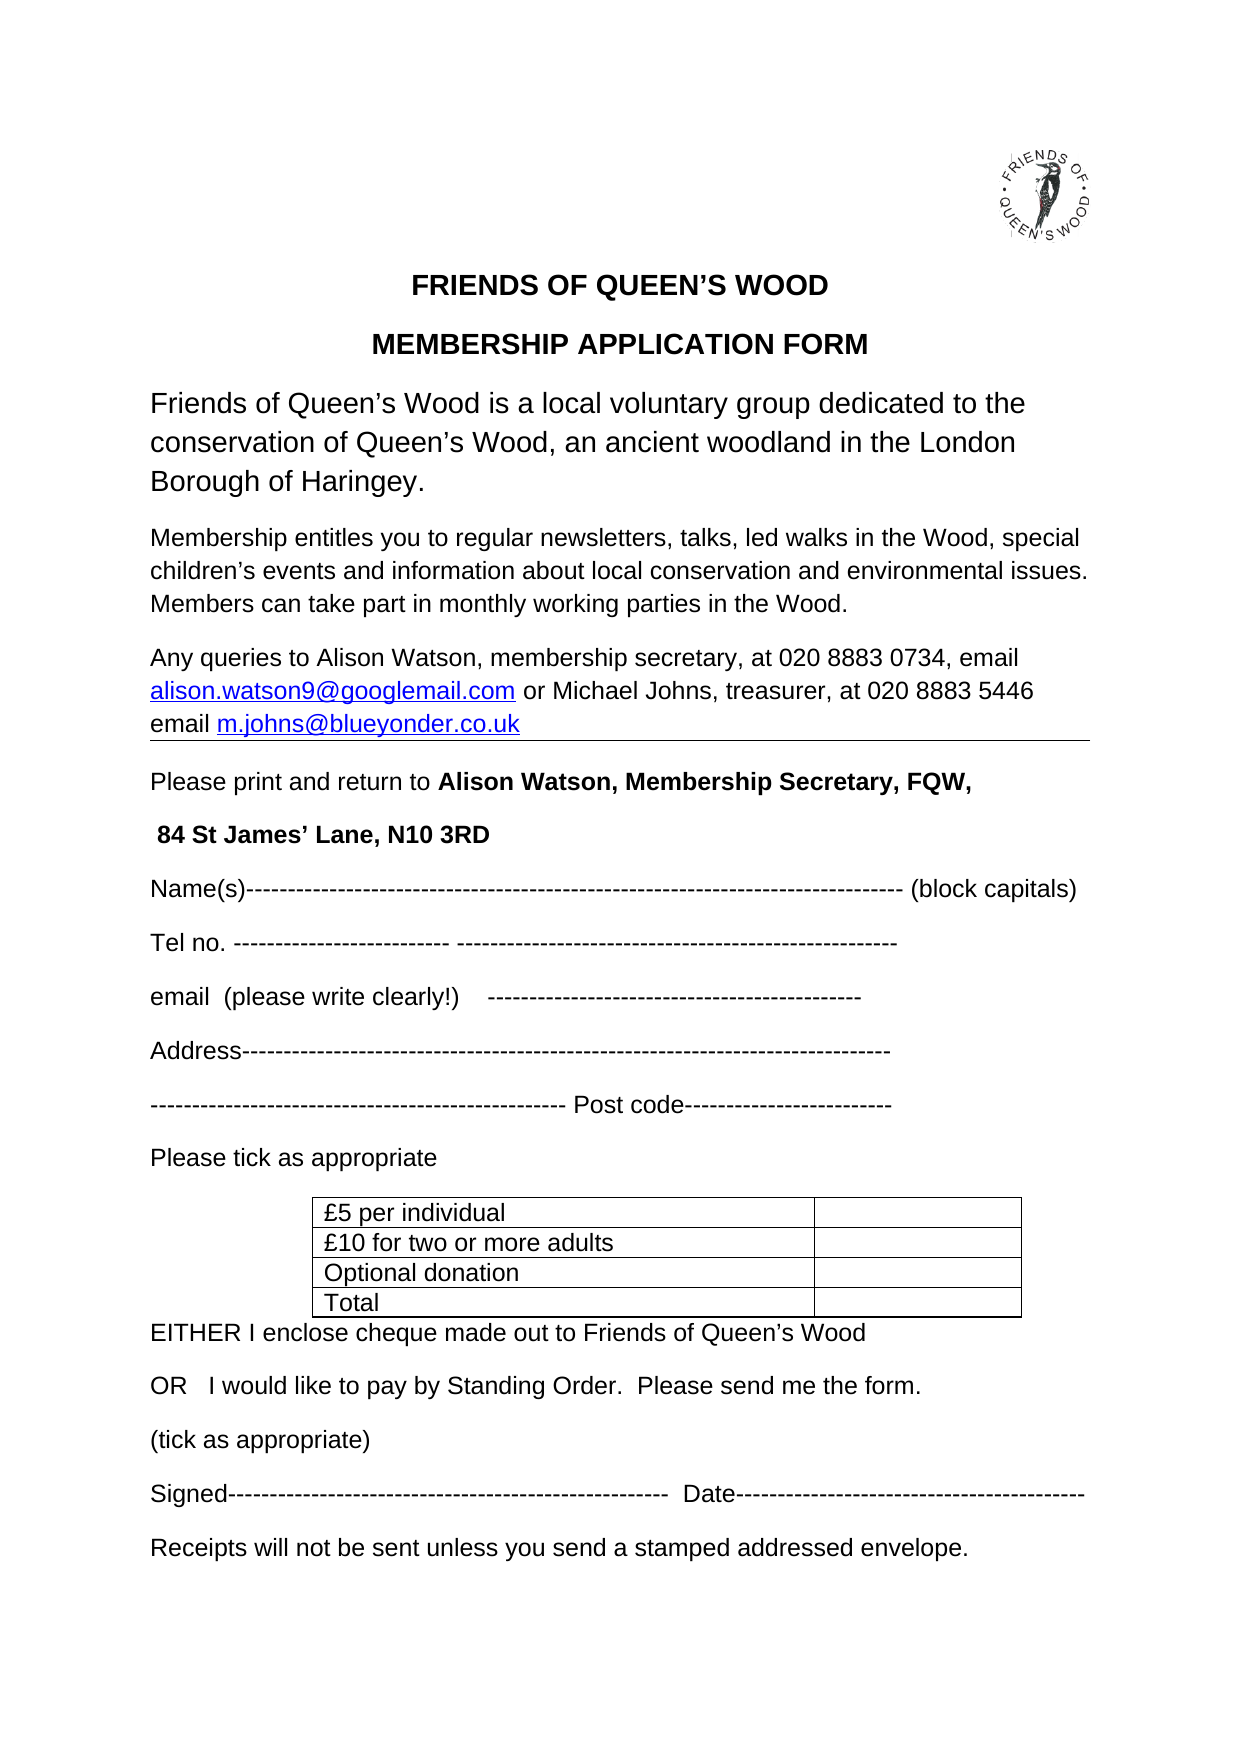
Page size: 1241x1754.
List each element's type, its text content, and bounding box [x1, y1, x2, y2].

text (tick as appropriate) [150, 1425, 1090, 1454]
table_cell £10 for two or more adults [313, 1228, 814, 1257]
picture [997, 150, 1091, 243]
table_cell [815, 1258, 1021, 1287]
table_cell [815, 1288, 1021, 1316]
text -------------------------------------------------- Post code------------------------- [150, 1089, 1090, 1118]
text FRIENDS OF QUEEN’S WOOD [150, 268, 1090, 301]
text Receipts will not be sent unless you send a stamped addressed envelope. [150, 1533, 1090, 1562]
text Membership entitles you to regular newsletters, talks, led walks in the Wood, special children’s events and information about local conservation and environmental issues. Members can take part in monthly working parties in the Wood. [150, 523, 1090, 618]
text EITHER I enclose cheque made out to Friends of Queen’s Wood [150, 1317, 1090, 1346]
text Friends of Queen’s Wood is a local voluntary group dedicated to the conservation of Queen’s Wood, an ancient woodland in the London Borough of Haringey. [150, 387, 1090, 497]
text email (please write clearly!) --------------------------------------------- [150, 982, 1090, 1011]
table_header £5 per individual [313, 1198, 814, 1227]
text Please print and return to Alison Watson, Membership Secretary, FQW, [150, 766, 1090, 795]
text Any queries to Alison Watson, membership secretary, at 020 8883 0734, email alison.watson9@googlemail.com or Michael Johns, treasurer, at 020 8883 5446 email m.johns@blueyonder.co.uk [150, 643, 1090, 740]
text Tel no. -------------------------- ----------------------------------------------------- [150, 928, 1090, 957]
text Name(s)------------------------------------------------------------------------------- (block capitals) [150, 874, 1090, 903]
text MEMBERSHIP APPLICATION FORM [150, 327, 1090, 361]
text Please tick as appropriate [150, 1143, 1090, 1172]
table_cell Optional donation [313, 1258, 814, 1287]
text OR I would like to pay by Standing Order. Please send me the form. [150, 1371, 1090, 1400]
text Signed----------------------------------------------------- Date------------------------------------------ [150, 1479, 1090, 1508]
text 84 St James’ Lane, N10 3RD [150, 820, 1090, 849]
text Address------------------------------------------------------------------------------ [150, 1036, 1090, 1064]
table_header [815, 1198, 1021, 1227]
table_cell [815, 1228, 1021, 1257]
table_cell Total [313, 1288, 814, 1316]
